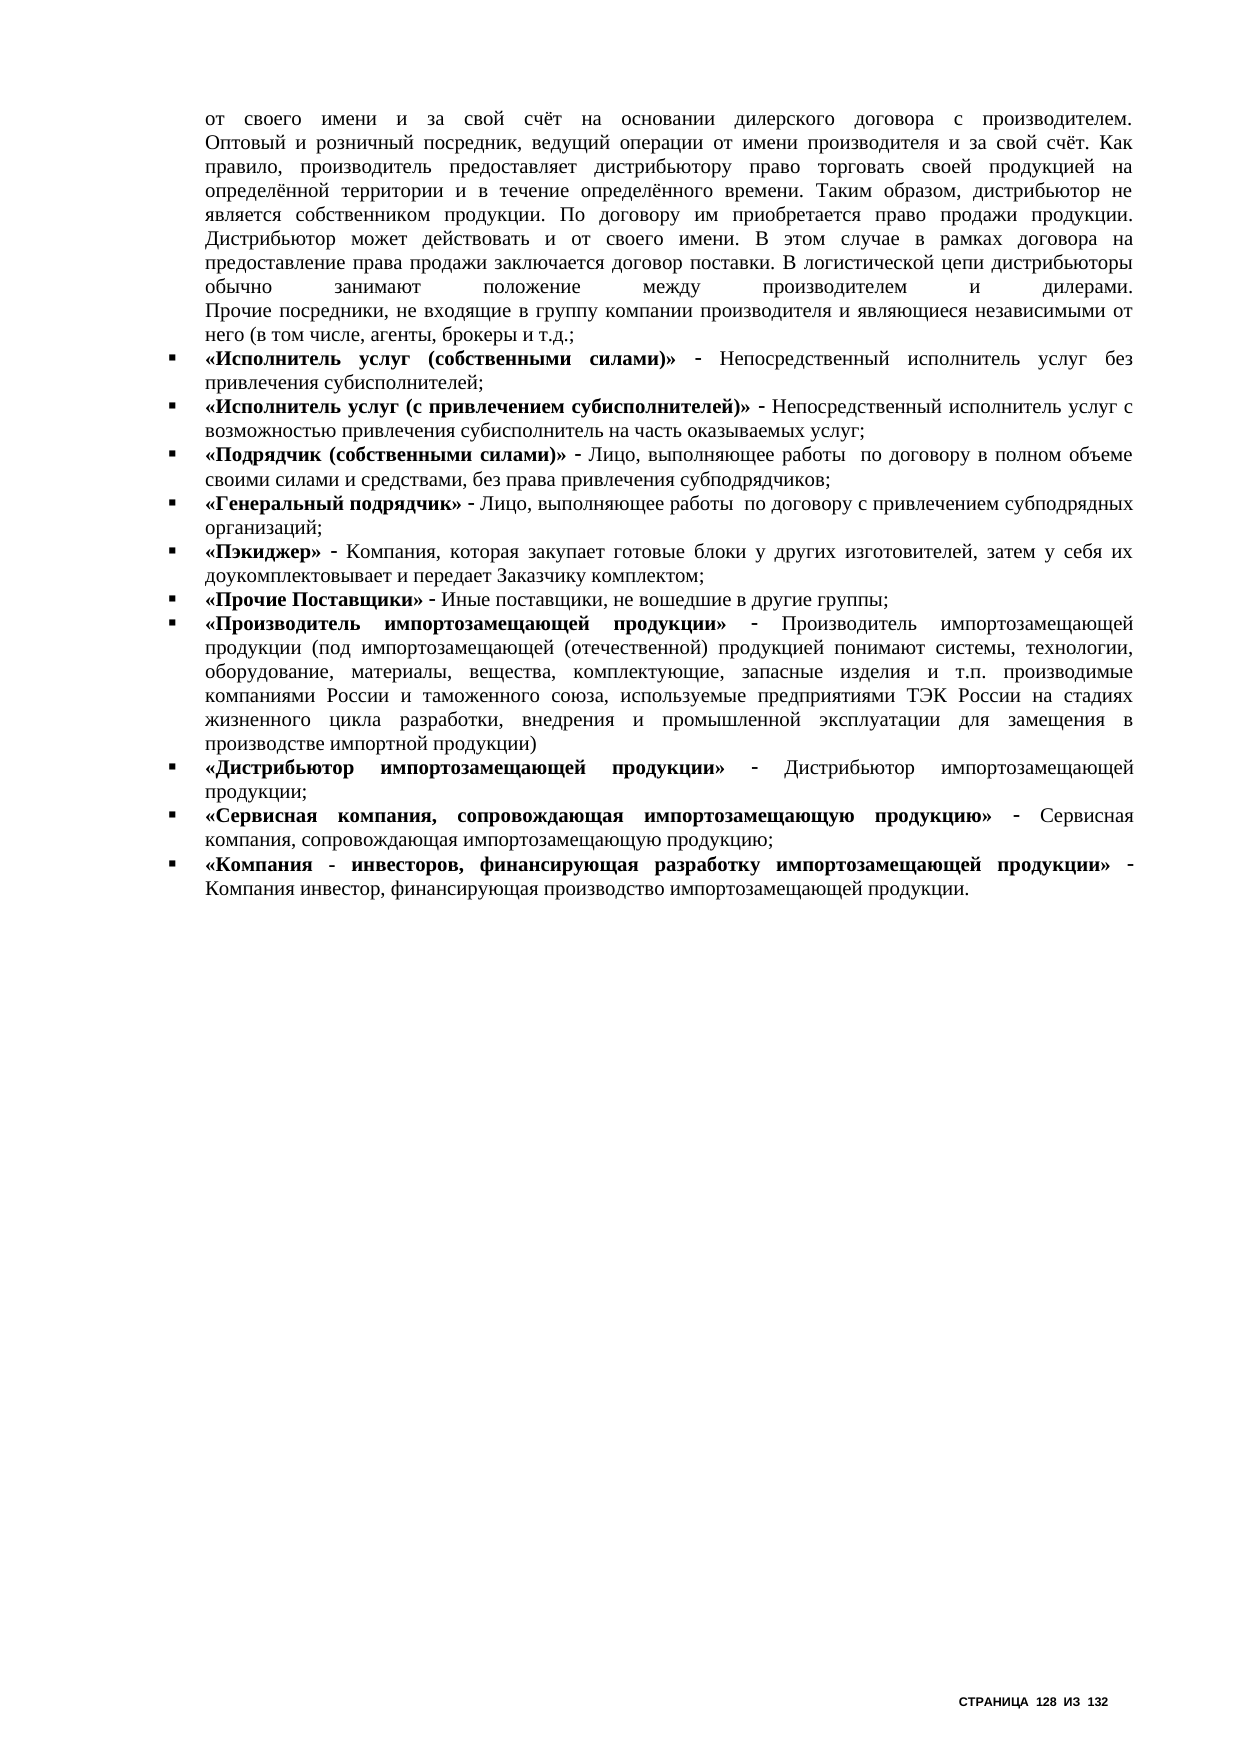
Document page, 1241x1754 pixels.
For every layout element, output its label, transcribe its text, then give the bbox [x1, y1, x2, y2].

list «Компания - инвесторов, финансирующая разработку импортозамещающей продукции» Компания инвестор, финансирующая производство импортозамещающей продукции. [167, 851, 1134, 899]
list «Производитель импортозамещающей продукции» Производитель импортозамещающей продукции (под импортозамещающей (отечественной) продукцией понимают системы, технологии, оборудование, материалы, вещества, комплектующие, запасные изделия и т.п. производимые компаниями России и таможенного союза, используемые предприятиями ТЭК России на стадиях жизненного цикла разработки, внедрения и промышленной эксплуатации для замещения в производстве импортной продукции) [167, 611, 1134, 755]
list «Сервисная компания, сопровождающая импортозамещающую продукцию» Сервисная компания, сопровождающая импортозамещающую продукцию; [167, 803, 1134, 851]
list «Подрядчик (собственными силами)» Лицо, выполняющее работы по договору в полном объеме своими силами и средствами, без права привлечения субподрядчиков; [167, 442, 1134, 491]
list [167, 106, 1134, 346]
list «Дистрибьютор импортозамещающей продукции» Дистрибьютор импортозамещающей продукции; [167, 755, 1134, 803]
list «Пэкиджер» Компания, которая закупает готовые блоки у других изготовителей, затем у себя их доукомплектовывает и передает Заказчику комплектом; [167, 539, 1134, 587]
list «Генеральный подрядчик» Лицо, выполняющее работы по договору с привлечением субподрядных организаций; [167, 491, 1134, 539]
list «Прочие Поставщики» Иные поставщики, не вошедшие в другие группы; [167, 587, 1134, 611]
list «Исполнитель услуг (с привлечением субисполнителей)» Непосредственный исполнитель услуг с возможностью привлечения субисполнитель на часть оказываемых услуг; [167, 394, 1134, 442]
list «Исполнитель услуг (собственными силами)» Непосредственный исполнитель услуг без привлечения субисполнителей; [167, 346, 1134, 394]
